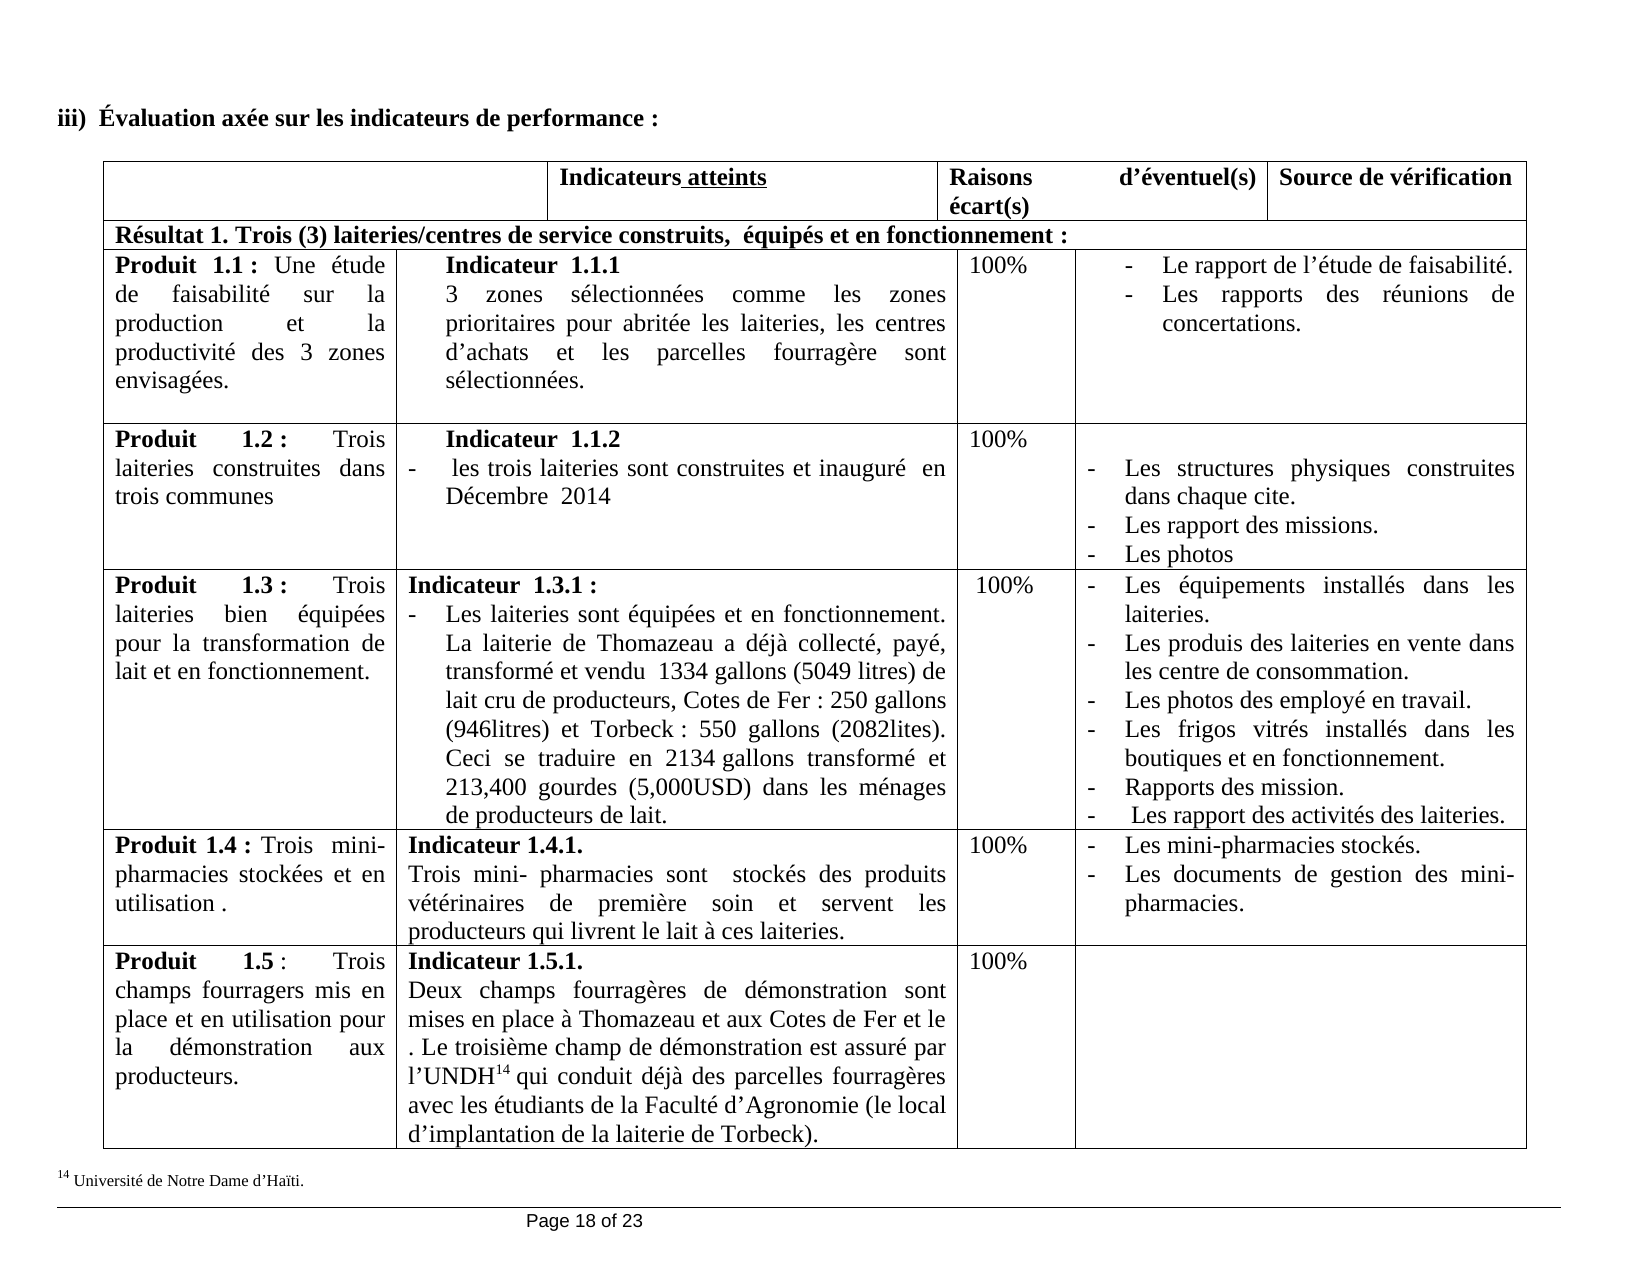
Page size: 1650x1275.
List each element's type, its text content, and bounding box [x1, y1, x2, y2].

table_cell [1076, 946, 1526, 1147]
table_cell Produit 1.4 : Trois mini-pharmacies stockées et en utilisation . [104, 830, 396, 945]
table_cell 100% [958, 570, 1075, 829]
table_header [104, 162, 547, 219]
table_header Source de vérification [1268, 162, 1526, 219]
text iii) Évaluation axée sur les indicateurs de performance : [57, 103, 1561, 132]
table_cell Indicateur 1.3.1 : Les laiteries sont équipées et en fonctionnement. La laiterie de Thomazeau a déjà collecté, payé, transformé et vendu 1334 gallons (5049 litres) de lait cru de producteurs, Cotes de Fer : 250 gallons (946litres) et Torbeck : 550 gallons (2082lites). Ceci se traduire en 2134 gallons transformé et 213,400 gourdes (5,000USD) dans les ménages de producteurs de lait. [397, 570, 957, 829]
table_cell Résultat 1. Trois (3) laiteries/centres de service construits, équipés et en fonctionnement : [104, 221, 1526, 249]
table_header Raisons d’éventuel(s) écart(s) [938, 162, 1267, 219]
table_cell Indicateur 1.1.2 les trois laiteries sont construites et inauguré en Décembre 2014 [397, 424, 957, 569]
table_cell Produit 1.2 : Trois laiteries construites dans trois communes [104, 424, 396, 569]
table_cell 100% [958, 250, 1075, 423]
table_cell Indicateur 1.5.1. Deux champs fourragères de démonstration sont mises en place à Thomazeau et aux Cotes de Fer et le . Le troisième champ de démonstration est assuré par l’UNDH qui conduit déjà des parcelles fourragères avec les étudiants de la Faculté d’Agronomie (le local d’implantation de la laiterie de Torbeck). [397, 946, 957, 1147]
table_cell Produit 1.5 : Trois champs fourragers mis en place et en utilisation pour la démonstration aux producteurs. [104, 946, 396, 1147]
table_cell 100% [958, 424, 1075, 569]
table_cell Produit 1.1 : Une étude de faisabilité sur la production et la productivité des 3 zones envisagées. [104, 250, 396, 423]
table_cell 100% [958, 830, 1075, 945]
table_cell Produit 1.3 : Trois laiteries bien équipées pour la transformation de lait et en fonctionnement. [104, 570, 396, 829]
table_cell Indicateur 1.4.1. Trois mini- pharmacies sont stockés des produits vétérinaires de première soin et servent les producteurs qui livrent le lait à ces laiteries. [397, 830, 957, 945]
table_cell Le rapport de l’étude de faisabilité. Les rapports des réunions de concertations. [1076, 250, 1526, 423]
table_cell Les structures physiques construites dans chaque cite. Les rapport des missions. Les photos [1076, 424, 1526, 569]
table_header Indicateurs atteints [548, 162, 937, 219]
table_cell Les équipements installés dans les laiteries. Les produis des laiteries en vente dans les centre de consommation. Les photos des employé en travail. Les frigos vitrés installés dans les boutiques et en fonctionnement. Rapports des mission. Les rapport des activités des laiteries. [1076, 570, 1526, 829]
table_cell Indicateur 1.1.1 3 zones sélectionnées comme les zones prioritaires pour abritée les laiteries, les centres d’achats et les parcelles fourragère sont sélectionnées. [397, 250, 957, 423]
table_cell 100% [958, 946, 1075, 1147]
table_cell Les mini-pharmacies stockés. Les documents de gestion des mini-pharmacies. [1076, 830, 1526, 945]
